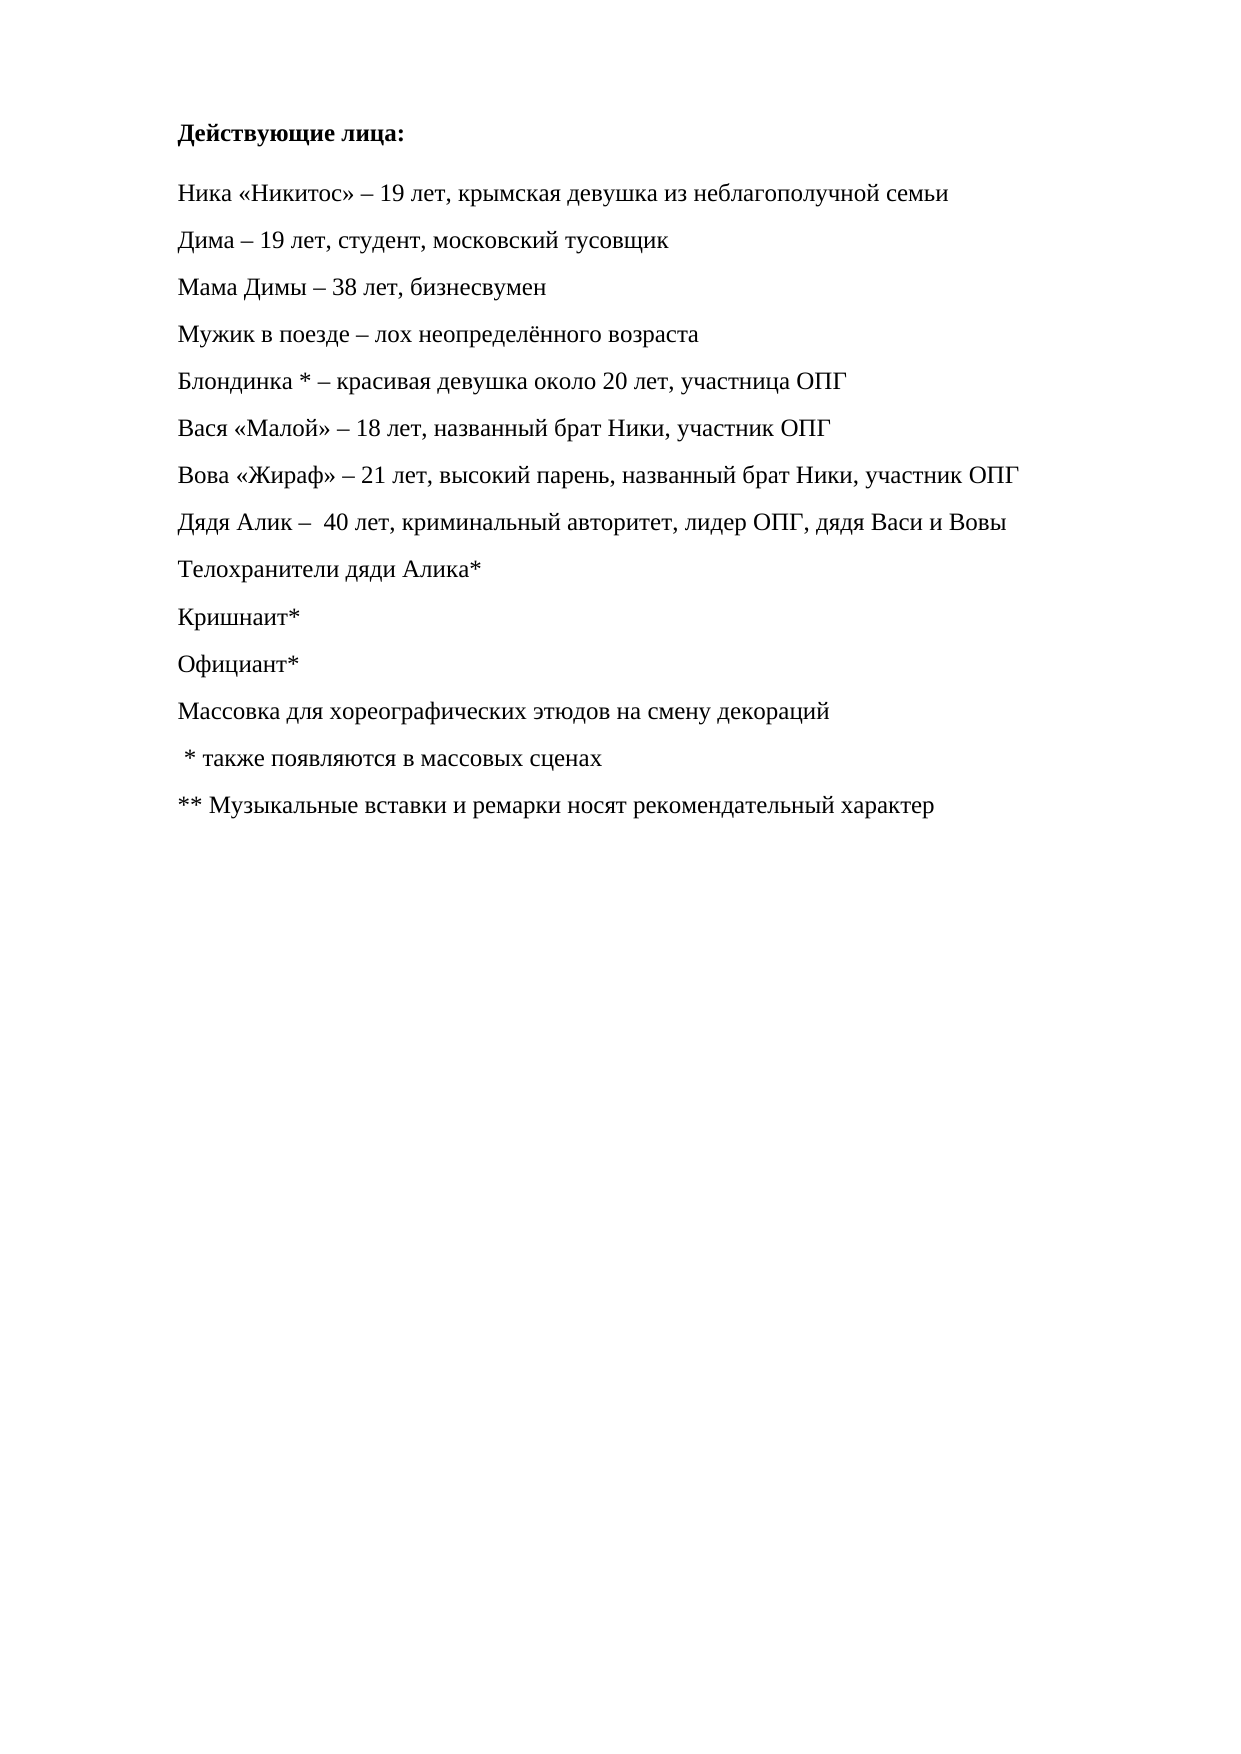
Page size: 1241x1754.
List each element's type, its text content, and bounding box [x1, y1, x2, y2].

text * также появляются в массовых сценах [177, 743, 1152, 772]
text Блондинка * – красивая девушка около 20 лет, участница ОПГ [177, 366, 1152, 395]
text Действующие лица: [177, 118, 1152, 147]
text Дима – 19 лет, студент, московский тусовщик [177, 225, 1152, 254]
text Мужик в поезде – лох неопределённого возраста [177, 319, 1152, 348]
text Дядя Алик – 40 лет, криминальный авторитет, лидер ОПГ, дядя Васи и Вовы [177, 507, 1152, 536]
text ** Музыкальные вставки и ремарки носят рекомендательный характер [177, 790, 1152, 819]
text Официант* [177, 649, 1152, 677]
text Кришнаит* [177, 602, 1152, 630]
text Мама Димы – 38 лет, бизнесвумен [177, 272, 1152, 301]
text Ника «Никитос» – 19 лет, крымская девушка из неблагополучной семьи [177, 178, 1152, 207]
text Вася «Малой» – 18 лет, названный брат Ники, участник ОПГ [177, 413, 1152, 442]
text Массовка для хореографических этюдов на смену декораций [177, 696, 1152, 724]
text Телохранители дяди Алика* [177, 554, 1152, 583]
text Вова «Жираф» – 21 лет, высокий парень, названный брат Ники, участник ОПГ [177, 460, 1152, 489]
